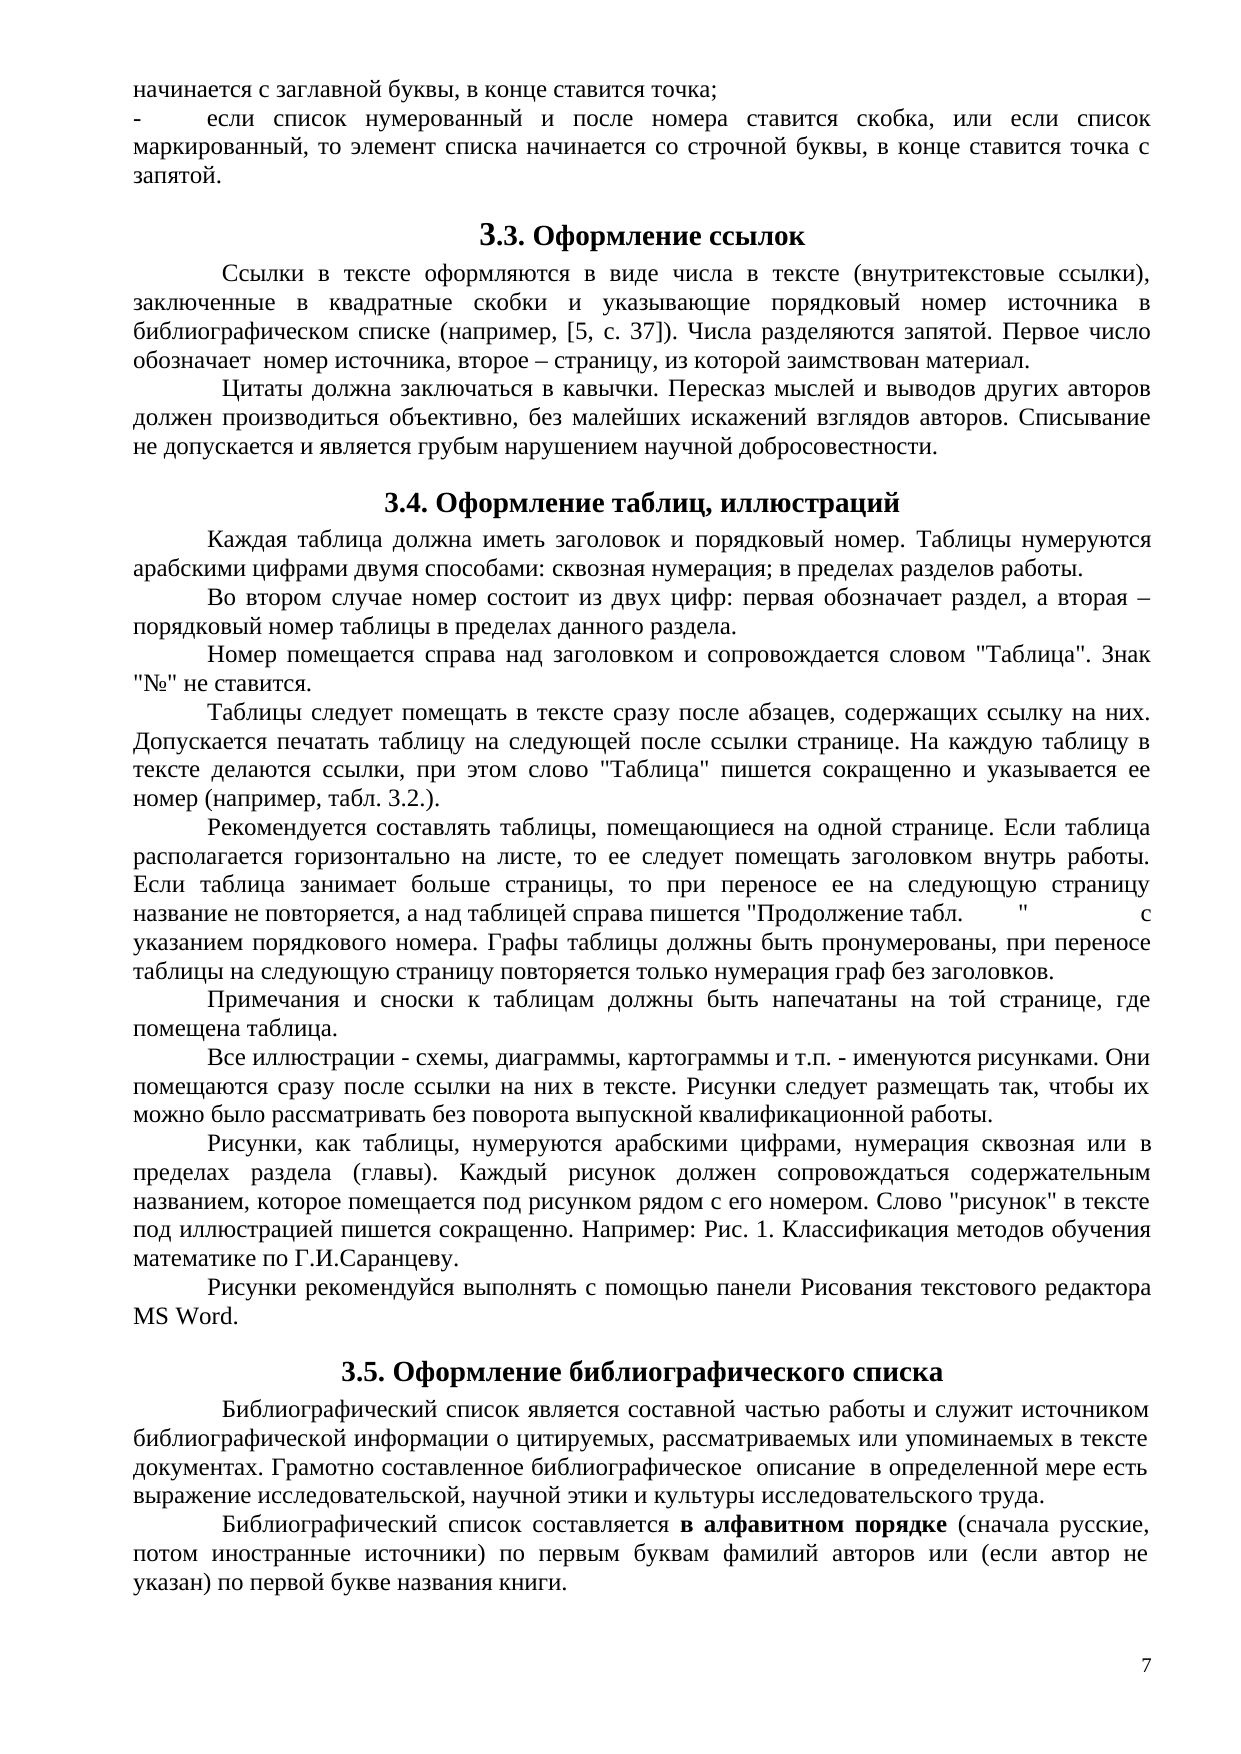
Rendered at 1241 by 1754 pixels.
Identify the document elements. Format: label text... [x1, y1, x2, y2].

text Таблицы следует помещать в тексте сразу после абзацев, содержащих ссылку на них. Допускается печатать таблицу на следующей после ссылки странице. На каждую таблицу в тексте делаются ссылки, при этом слово "Таблица" пишется сокращенно и указывается ее номер (например, табл. 3.2.). [133, 697, 1152, 812]
text Рисунки, как таблицы, нумеруются арабскими цифрами, нумерация сквозная или в пределах раздела (главы). Каждый рисунок должен сопровождаться содержательным названием, которое помещается под рисунком рядом с его номером. Слово "рисунок" в тексте под иллюстрацией пишется сокращенно. Например: Рис. 1. Классификация методов обучения математике по Г.И.Саранцеву. [133, 1128, 1152, 1272]
text Примечания и сноски к таблицам должны быть напечатаны на той странице, где помещена таблица. [133, 984, 1152, 1042]
text Цитаты должна заключаться в кавычки. Пересказ мыслей и выводов других авторов должен производиться объективно, без малейших искажений взглядов авторов. Списывание не допускается и является грубым нарушением научной добросовестности. [133, 373, 1152, 460]
text Ссылки в тексте оформляются в виде числа в тексте (внутритекстовые ссылки), заключенные в квадратные скобки и указывающие порядковый номер источника в библиографическом списке (например, [5, с. 37]). Числа разделяются запятой. Первое число обозначает номер источника, второе – страницу, из которой заимствован материал. [133, 258, 1152, 373]
text Библиографический список составляется в алфавитном порядке (сначала русские, потом иностранные источники) по первым буквам фамилий авторов или (если автор не указан) по первой букве названия книги. [133, 1509, 1149, 1596]
text Во втором случае номер состоит из двух цифр: первая обозначает раздел, а вторая – порядковый номер таблицы в пределах данного раздела. [133, 582, 1152, 639]
text Рекомендуется составлять таблицы, помещающиеся на одной странице. Если таблица располагается горизонтально на листе, то ее следует помещать заголовком внутрь работы. Если таблица занимает больше страницы, то при переносе ее на следующую страницу название не повторяется, а над таблицей справа пишется "Продолжение табл. " с указанием порядкового номера. Графы таблицы должны быть пронумерованы, при переносе таблицы на следующую страницу повторяется только нумерация граф без заголовков. [133, 812, 1152, 984]
subtitle 3.5. Оформление библиографического списка [133, 1354, 1152, 1388]
subtitle 3.3. Оформление ссылок [133, 214, 1152, 252]
text Рисунки рекомендуйся выполнять с помощью панели Рисования текстового редактора MS Word. [133, 1272, 1152, 1329]
text Библиографический список является составной частью работы и служит источником библиографической информации о цитируемых, рассматриваемых или упоминаемых в тексте документах. Грамотно составленное библиографическое описание в определенной мере есть выражение исследовательской, научной этики и культуры исследовательского труда. [133, 1394, 1149, 1509]
text Все иллюстрации - схемы, диаграммы, картограммы и т.п. - именуются рисунками. Они помещаются сразу после ссылки на них в тексте. Рисунки следует размещать так, чтобы их можно было рассматривать без поворота выпускной квалификационной работы. [133, 1042, 1152, 1128]
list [133, 74, 1152, 103]
subtitle 3.4. Оформление таблиц, иллюстраций [133, 485, 1152, 518]
list если список нумерованный и после номера ставится скобка, или если список маркированный, то элемент списка начинается со строчной буквы, в конце ставится точка с запятой. [133, 103, 1152, 189]
text Каждая таблица должна иметь заголовок и порядковый номер. Таблицы нумеруются арабскими цифрами двумя способами: сквозная нумерация; в пределах разделов работы. [133, 524, 1152, 582]
text Номер помещается справа над заголовком и сопровождается словом "Таблица". Знак "№" не ставится. [133, 639, 1152, 697]
